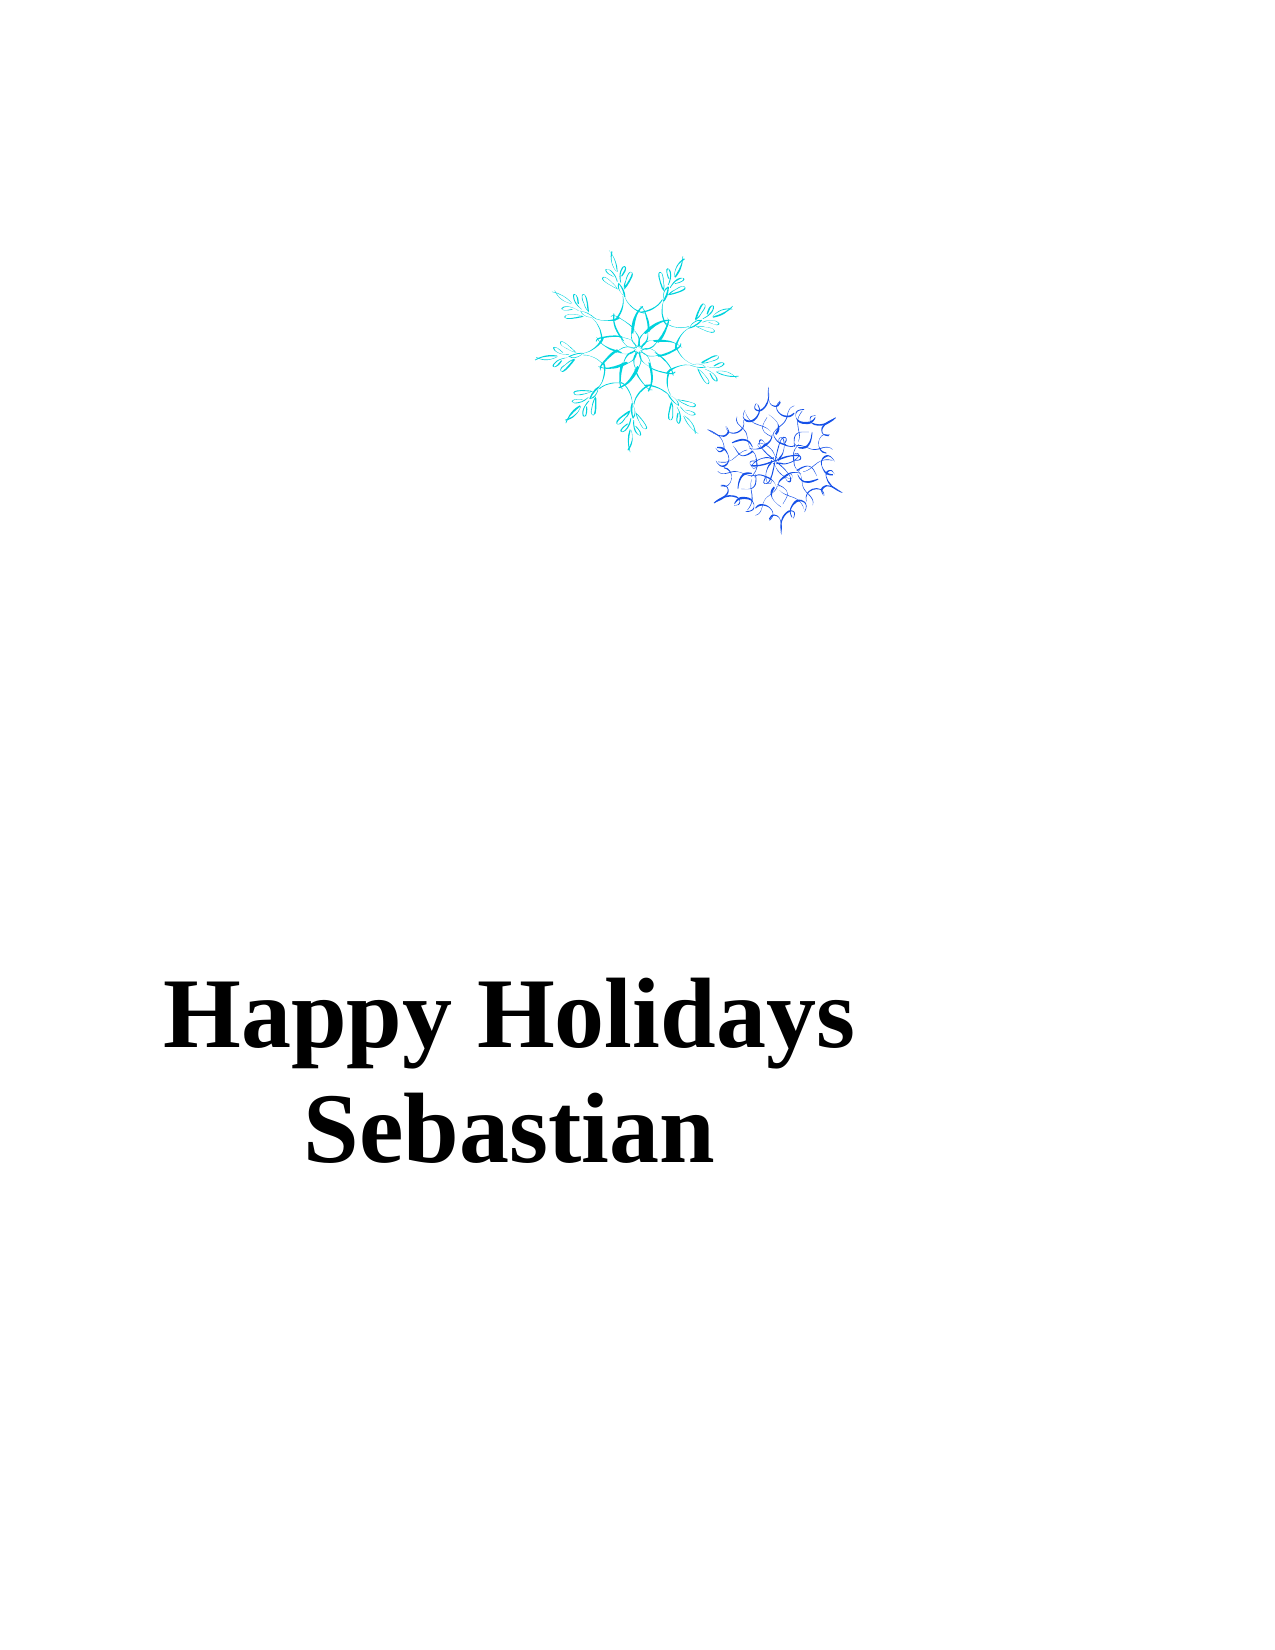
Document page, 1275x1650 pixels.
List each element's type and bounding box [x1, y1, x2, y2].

table_header [46, 4, 1275, 827]
